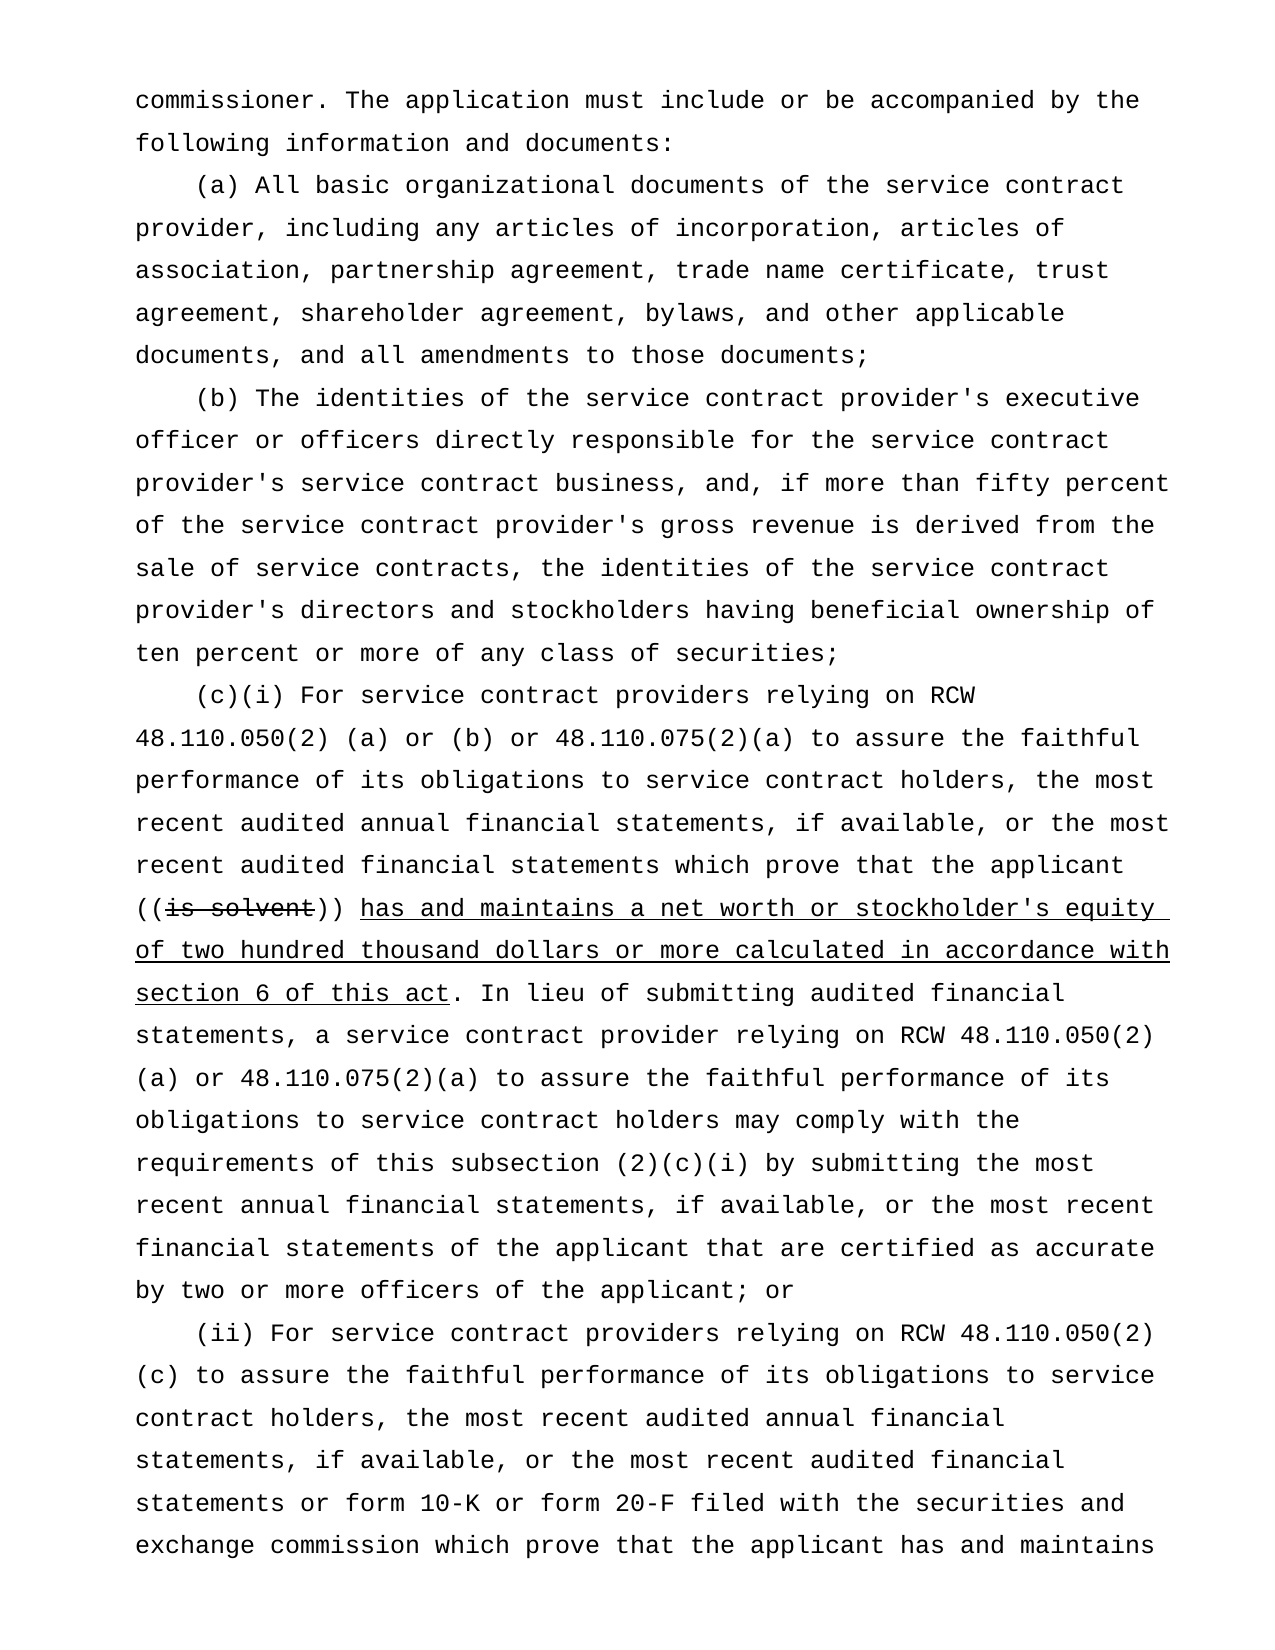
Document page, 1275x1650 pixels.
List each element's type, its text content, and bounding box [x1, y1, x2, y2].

text (c)(i) For service contract providers relying on RCW 48.110.050(2) (a) or (b) or 48.110.075(2)(a) to assure the faithful performance of its obligations to service contract holders, the most recent audited annual financial statements, if available, or the most recent audited financial statements which prove that the applicant ((is solvent)) has and maintains a net worth or stockholder's equity of two hundred thousand dollars or more calculated in accordance with section 6 of this act. In lieu of submitting audited financial statements, a service contract provider relying on RCW 48.110.050(2)(a) or 48.110.075(2)(a) to assure the faithful performance of its obligations to service contract holders may comply with the requirements of this subsection (2)(c)(i) by submitting the most recent annual financial statements, if available, or the most recent financial statements of the applicant that are certified as accurate by two or more officers of the applicant; or [135, 670, 1170, 961]
text (b) The identities of the service contract provider's executive officer or officers directly responsible for the service contract provider's service contract business, and, if more than fifty percent of the service contract provider's gross revenue is derived from the sale of service contracts, the identities of the service contract provider's directors and stockholders having beneficial ownership of ten percent or more of any class of securities; [135, 372, 1170, 670]
text (a) All basic organizational documents of the service contract provider, including any articles of incorporation, articles of association, partnership agreement, trade name certificate, trust agreement, shareholder agreement, bylaws, and other applicable documents, and all amendments to those documents; [135, 160, 1170, 372]
text (c)(i) For service contract providers relying on RCW 48.110.050(2) (a) or (b) or 48.110.075(2)(a) to assure the faithful performance of its obligations to service contract holders, the most recent audited annual financial statements, if available, or the most recent audited financial statements which prove that the applicant ((is solvent)) has and maintains a net worth or stockholder's equity of two hundred thousand dollars or more calculated in accordance with section 6 of this act. In lieu of submitting audited financial statements, a service contract provider relying on RCW 48.110.050(2)(a) or 48.110.075(2)(a) to assure the faithful performance of its obligations to service contract holders may comply with the requirements of this subsection (2)(c)(i) by submitting the most recent annual financial statements, if available, or the most recent financial statements of the applicant that are certified as accurate by two or more officers of the applicant; or [135, 963, 1170, 1307]
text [135, 1307, 1170, 1562]
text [135, 75, 1170, 160]
